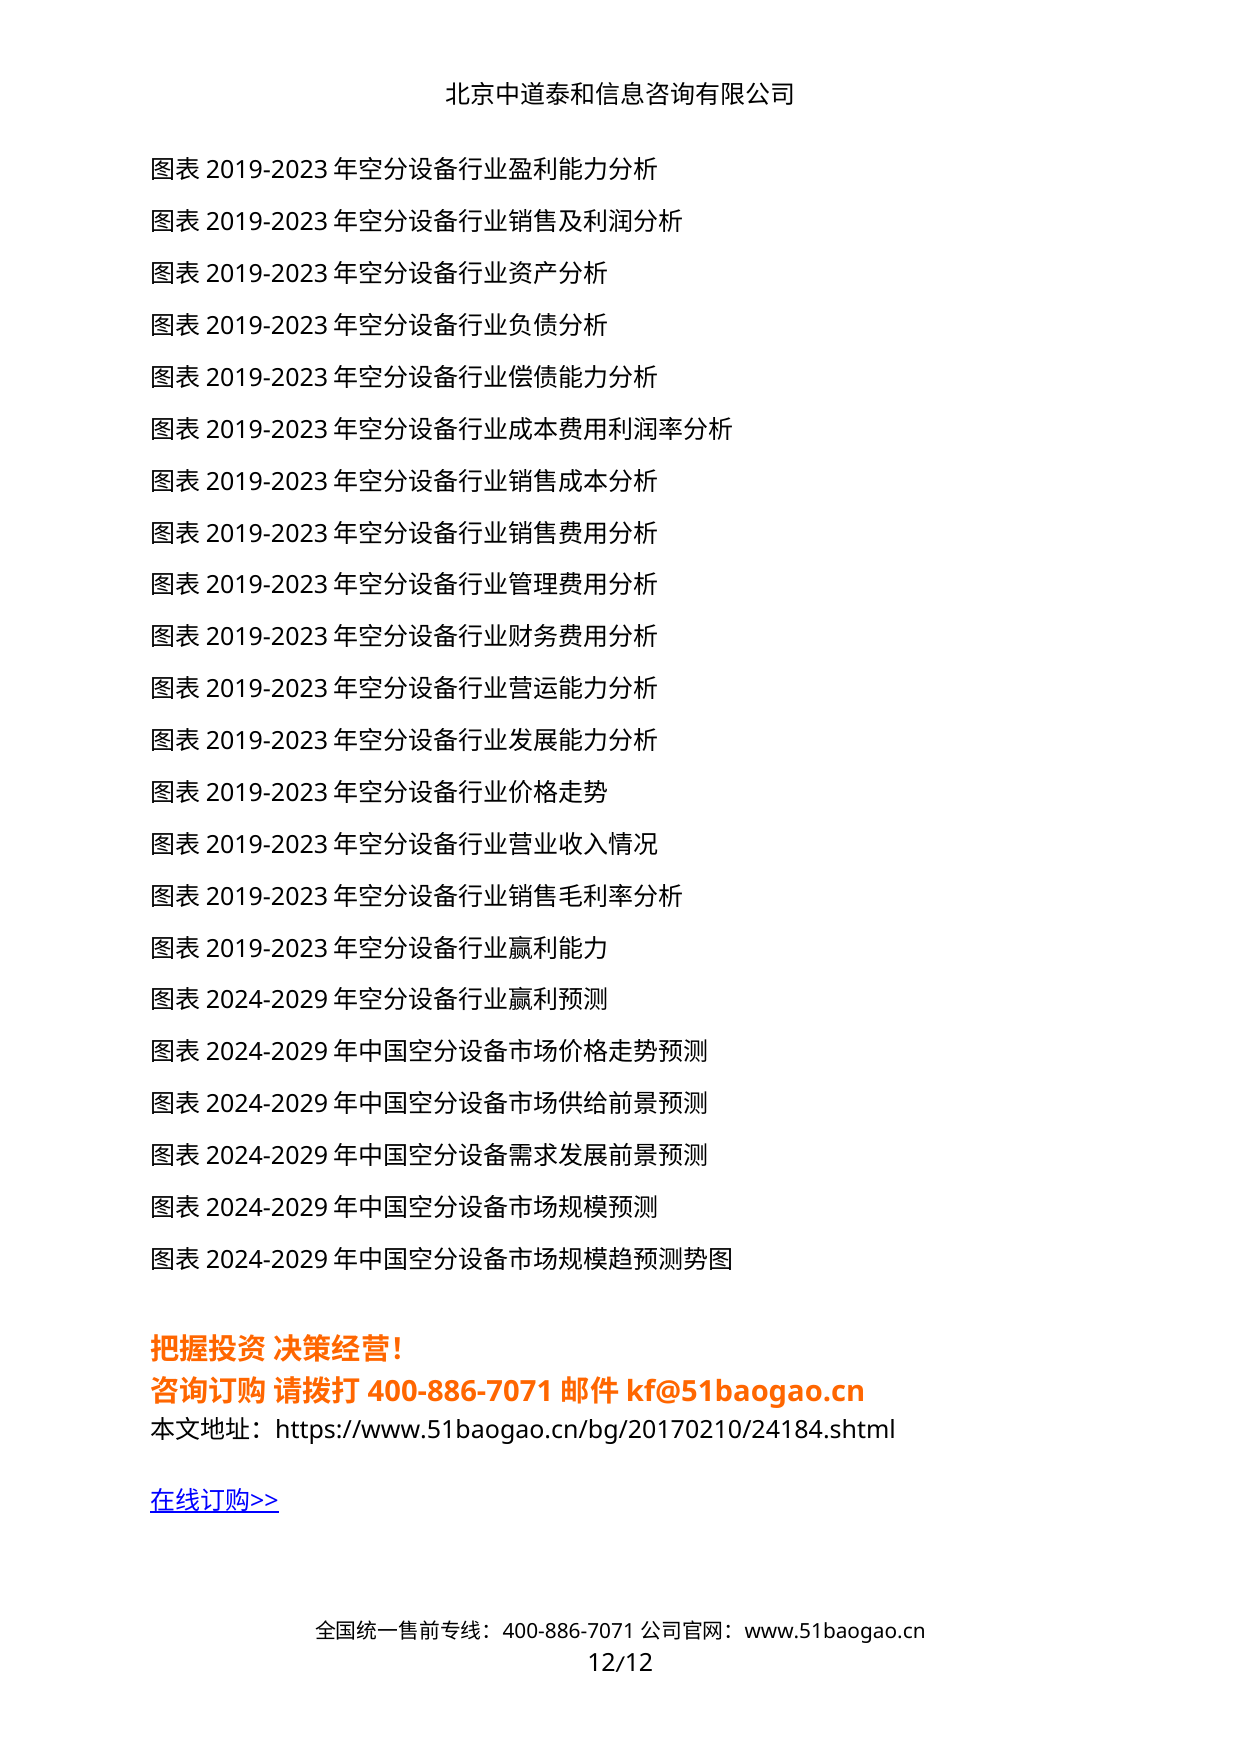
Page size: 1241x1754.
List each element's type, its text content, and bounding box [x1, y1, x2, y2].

text 图表 2024-2029年中国空分设备市场价格走势预测 [150, 1032, 1090, 1068]
text 图表 2019-2023年空分设备行业负债分析 [150, 306, 1090, 342]
text 图表 2019-2023年空分设备行业营业收入情况 [150, 824, 1090, 861]
text 图表 2019-2023年空分设备行业偿债能力分析 [150, 357, 1090, 394]
text 图表 2024-2029年中国空分设备市场规模趋预测势图 [150, 1239, 1090, 1276]
text 图表 2019-2023年空分设备行业成本费用利润率分析 [150, 409, 1090, 446]
text 在线订购>> [150, 1446, 1090, 1517]
text 图表 2019-2023年空分设备行业发展能力分析 [150, 721, 1090, 757]
text 图表 2019-2023年空分设备行业资产分析 [150, 254, 1090, 290]
text 图表 2019-2023年空分设备行业营运能力分析 [150, 669, 1090, 705]
text 图表 2019-2023年空分设备行业管理费用分析 [150, 565, 1090, 601]
text 图表 2024-2029年空分设备行业赢利预测 [150, 980, 1090, 1016]
text 图表 2019-2023年空分设备行业价格走势 [150, 772, 1090, 809]
text 图表 2019-2023年空分设备行业销售成本分析 [150, 461, 1090, 497]
text 把握投资 决策经营！咨询订购 请拨打 400-886-7071 邮件 kf@51baogao.cn本文地址：https://www.51baogao.cn/bg/20170210/24184.shtml [150, 1291, 1090, 1446]
text 图表 2019-2023年空分设备行业销售毛利率分析 [150, 876, 1090, 912]
text 图表 2024-2029年中国空分设备市场规模预测 [150, 1187, 1090, 1224]
text 图表 2019-2023年空分设备行业销售及利润分析 [150, 202, 1090, 238]
text 图表 2019-2023年空分设备行业销售费用分析 [150, 513, 1090, 549]
text 图表 2019-2023年空分设备行业盈利能力分析 [150, 150, 1090, 186]
text 图表 2024-2029年中国空分设备需求发展前景预测 [150, 1136, 1090, 1172]
text 图表 2024-2029年中国空分设备市场供给前景预测 [150, 1084, 1090, 1120]
text 图表 2019-2023年空分设备行业赢利能力 [150, 928, 1090, 964]
text 图表 2019-2023年空分设备行业财务费用分析 [150, 617, 1090, 653]
